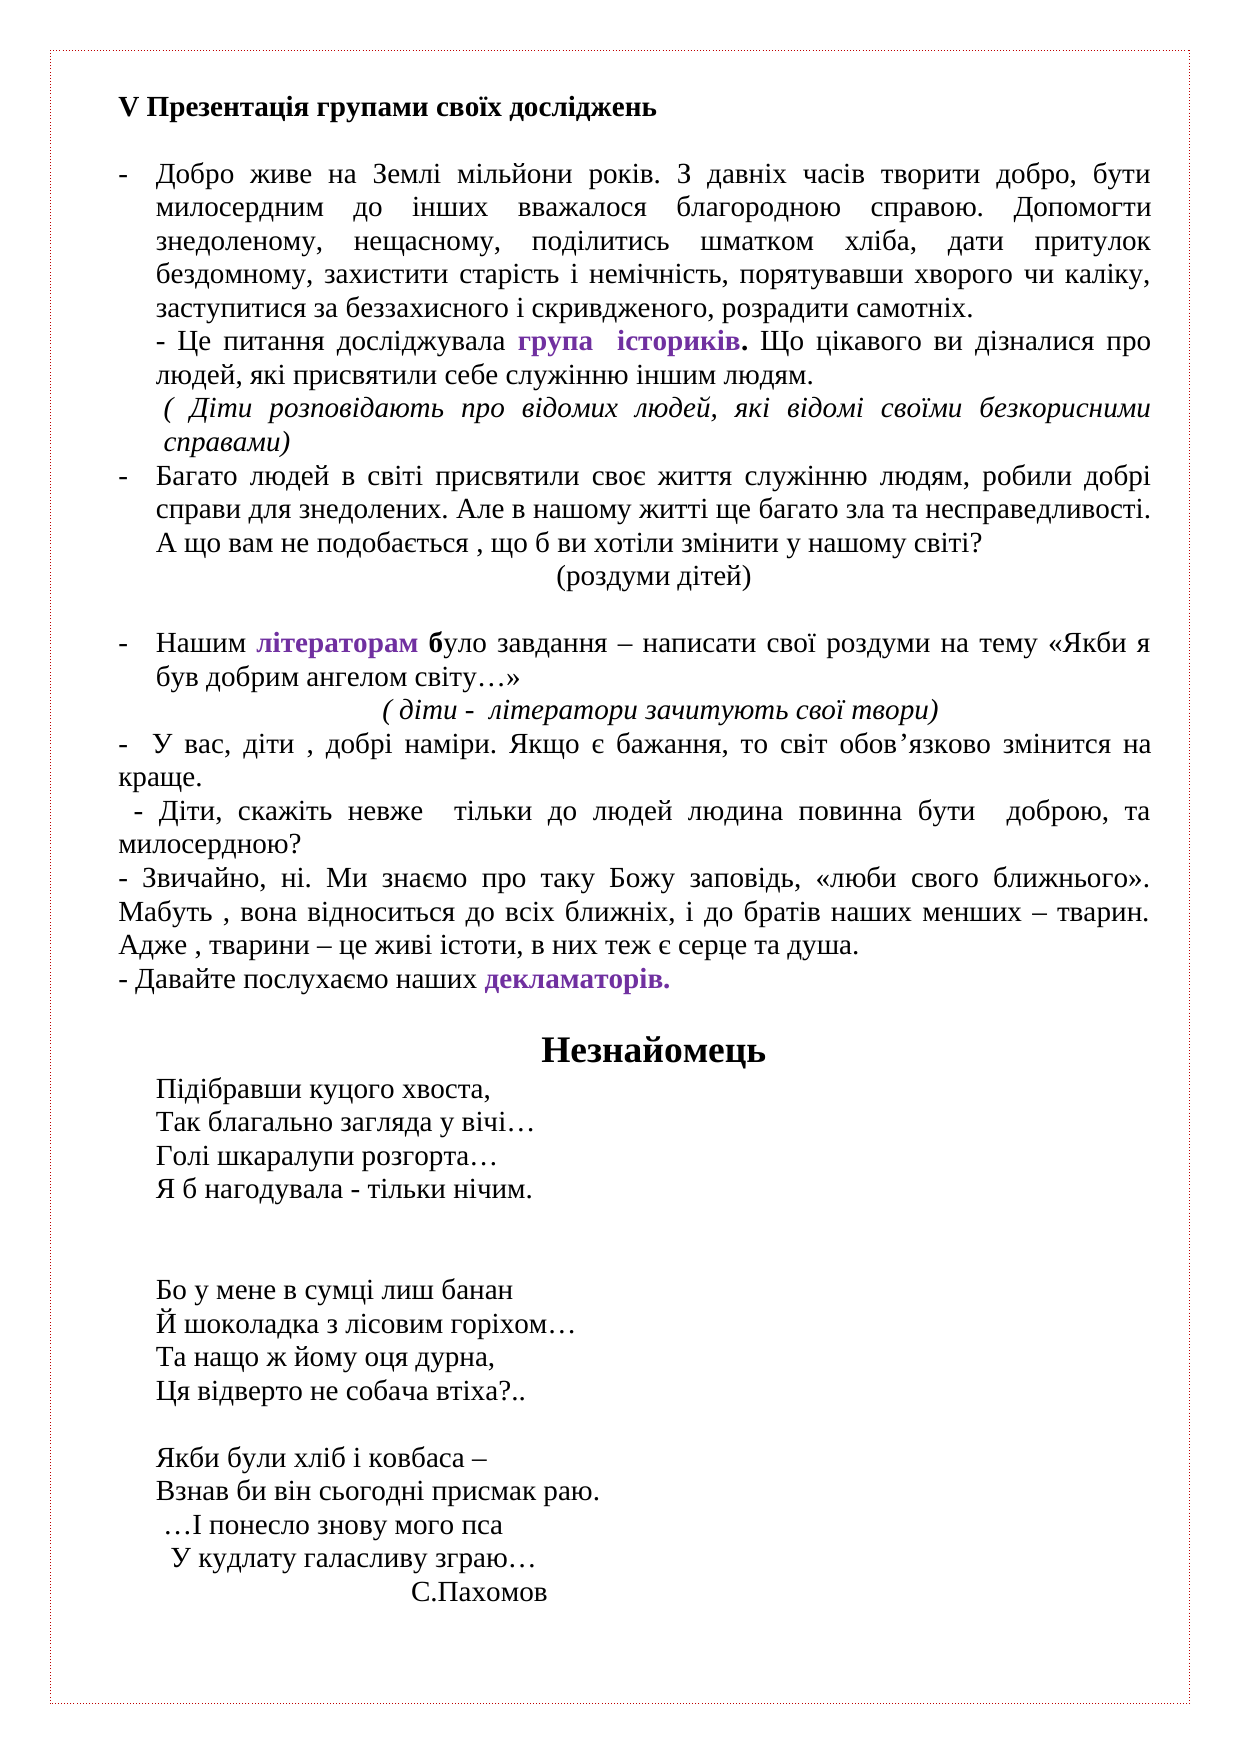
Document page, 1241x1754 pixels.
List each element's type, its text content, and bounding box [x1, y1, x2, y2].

list Багато людей в світі присвятили своє життя служінню людям, робили добрі справи для знедолених. Але в нашому житті ще багато зла та несправедливості. А що вам не подобається , що б ви хотіли змінити у нашому світі? [118, 458, 1152, 558]
list - Це питання досліджувала група істориків. Що цікавого ви дізналися про людей, які присвятили себе служінню іншим людям. [156, 323, 1152, 391]
list ( Діти розповідають про відомих людей, які відомі своїми безкорисними справами) [163, 391, 1152, 458]
text - Звичайно, ні. Ми знаємо про таку Божу заповідь, «люби свого ближнього». Мабуть , вона відноситься до всіх ближніх, і до братів наших менших – тварин. Адже , тварини – це живі істоти, в них теж є серце та душа. [118, 860, 1152, 961]
text V Презентація групами своїх досліджень [118, 89, 1152, 122]
text Я б нагодувала - тільки нічим. [156, 1172, 1152, 1205]
list Добро живе на Землі мільйони років. З давніх часів творити добро, бути милосердним до інших вважалося благородною справою. Допомогти знедоленому, нещасному, поділитись шматком хліба, дати притулок бездомному, захистити старість і немічність, порятувавши хворого чи каліку, заступитися за беззахисного і скривдженого, розрадити самотніх. [118, 156, 1152, 323]
text Взнав би він сьогодні присмак раю. [156, 1473, 1152, 1507]
text У кудлату галасливу зграю… [156, 1541, 1152, 1574]
text …І понесло знову мого пса [156, 1507, 1152, 1541]
text Підібравши куцого хвоста, [156, 1071, 1152, 1104]
list ( діти - літератори зачитують свої твори) [185, 692, 1152, 726]
list (роздуми дітей) [156, 558, 1152, 592]
text Якби були хліб і ковбаса – [156, 1440, 1152, 1473]
text С.Пахомов [156, 1574, 1152, 1608]
text Й шоколадка з лісовим горіхом… [156, 1306, 1152, 1339]
text Голі шкаралупи розгорта… [156, 1138, 1152, 1172]
text Ця відверто не собача втіха?.. [156, 1373, 1152, 1406]
text - Давайте послухаємо наших декламаторів. [118, 961, 1152, 994]
text Так благально загляда у вічі… [156, 1104, 1152, 1138]
text Незнайомець [156, 1028, 1152, 1071]
list Нашим літераторам було завдання – написати свої роздуми на тему «Якби я був добрим ангелом світу…» [118, 625, 1152, 692]
text Та нащо ж йому оця дурна, [156, 1339, 1152, 1373]
text - Діти, скажіть невже тільки до людей людина повинна бути доброю, та милосердною? [118, 793, 1152, 860]
text Бо у мене в сумці лиш банан [156, 1272, 1152, 1306]
text - У вас, діти , добрі наміри. Якщо є бажання, то світ обов’язково змінится на краще. [118, 726, 1152, 793]
